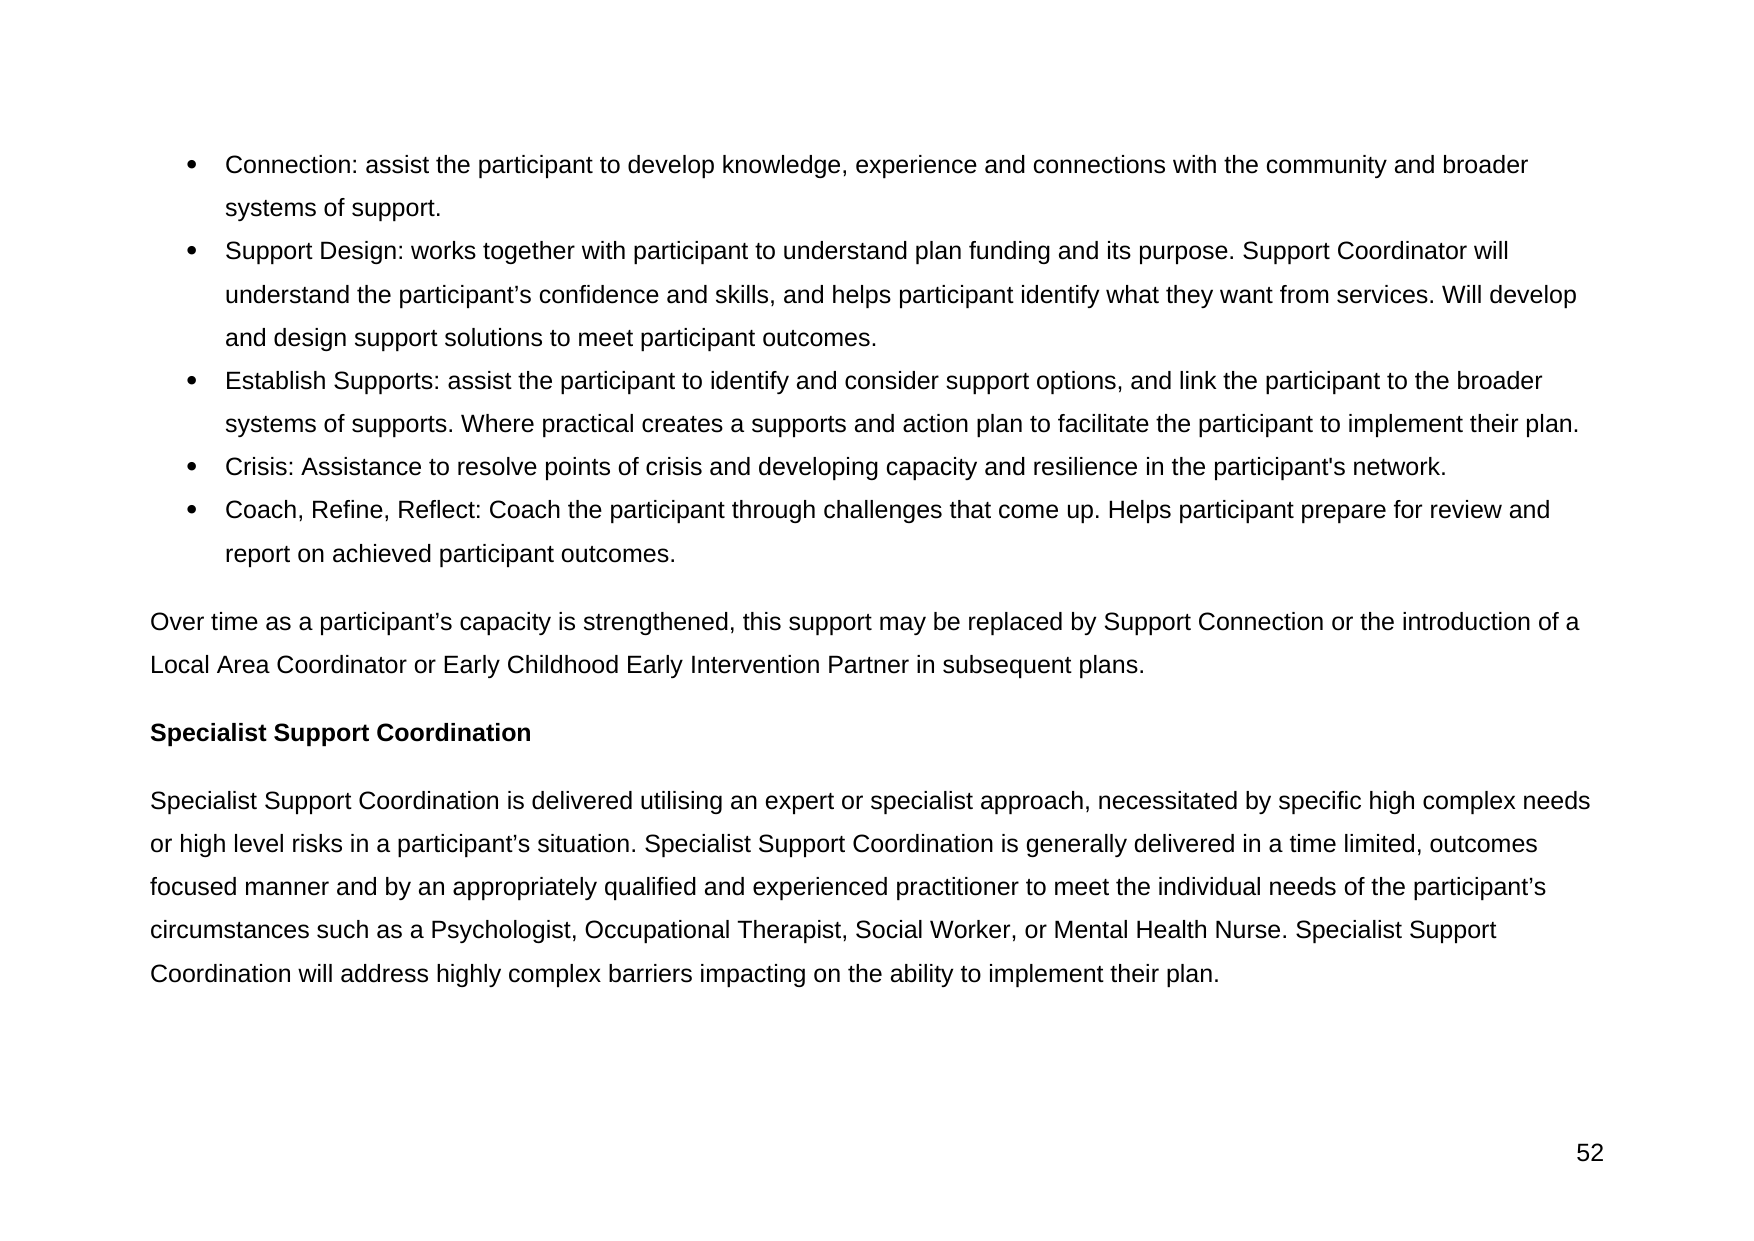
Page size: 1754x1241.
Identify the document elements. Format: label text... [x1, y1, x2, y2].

text Over time as a participant’s capacity is strengthened, this support may be replaced by Support Connection or the introduction of a Local Area Coordinator or Early Childhood Early Intervention Partner in subsequent plans. [150, 607, 1604, 679]
text Specialist Support Coordination is delivered utilising an expert or specialist approach, necessitated by specific high complex needs or high level risks in a participant’s situation. Specialist Support Coordination is generally delivered in a time limited, outcomes focused manner and by an appropriately qualified and experienced practitioner to meet the individual needs of the participant’s circumstances such as a Psychologist, Occupational Therapist, Social Worker, or Mental Health Nurse. Specialist Support Coordination will address highly complex barriers impacting on the ability to implement their plan. [150, 786, 1604, 987]
list Support Design: works together with participant to understand plan funding and its purpose. Support Coordinator will understand the participant’s confidence and skills, and helps participant identify what they want from services. Will develop and design support solutions to meet participant outcomes. [187, 236, 1604, 351]
subtitle Specialist Support Coordination [150, 718, 1604, 747]
list Connection: assist the participant to develop knowledge, experience and connections with the community and broader systems of support. [187, 150, 1604, 222]
list Establish Supports: assist the participant to identify and consider support options, and link the participant to the broader systems of supports. Where practical creates a supports and action plan to facilitate the participant to implement their plan. [187, 366, 1604, 438]
list Crisis: Assistance to resolve points of crisis and developing capacity and resilience in the participant's network. [187, 452, 1604, 481]
list Coach, Refine, Reflect: Coach the participant through challenges that come up. Helps participant prepare for review and report on achieved participant outcomes. [187, 495, 1604, 567]
